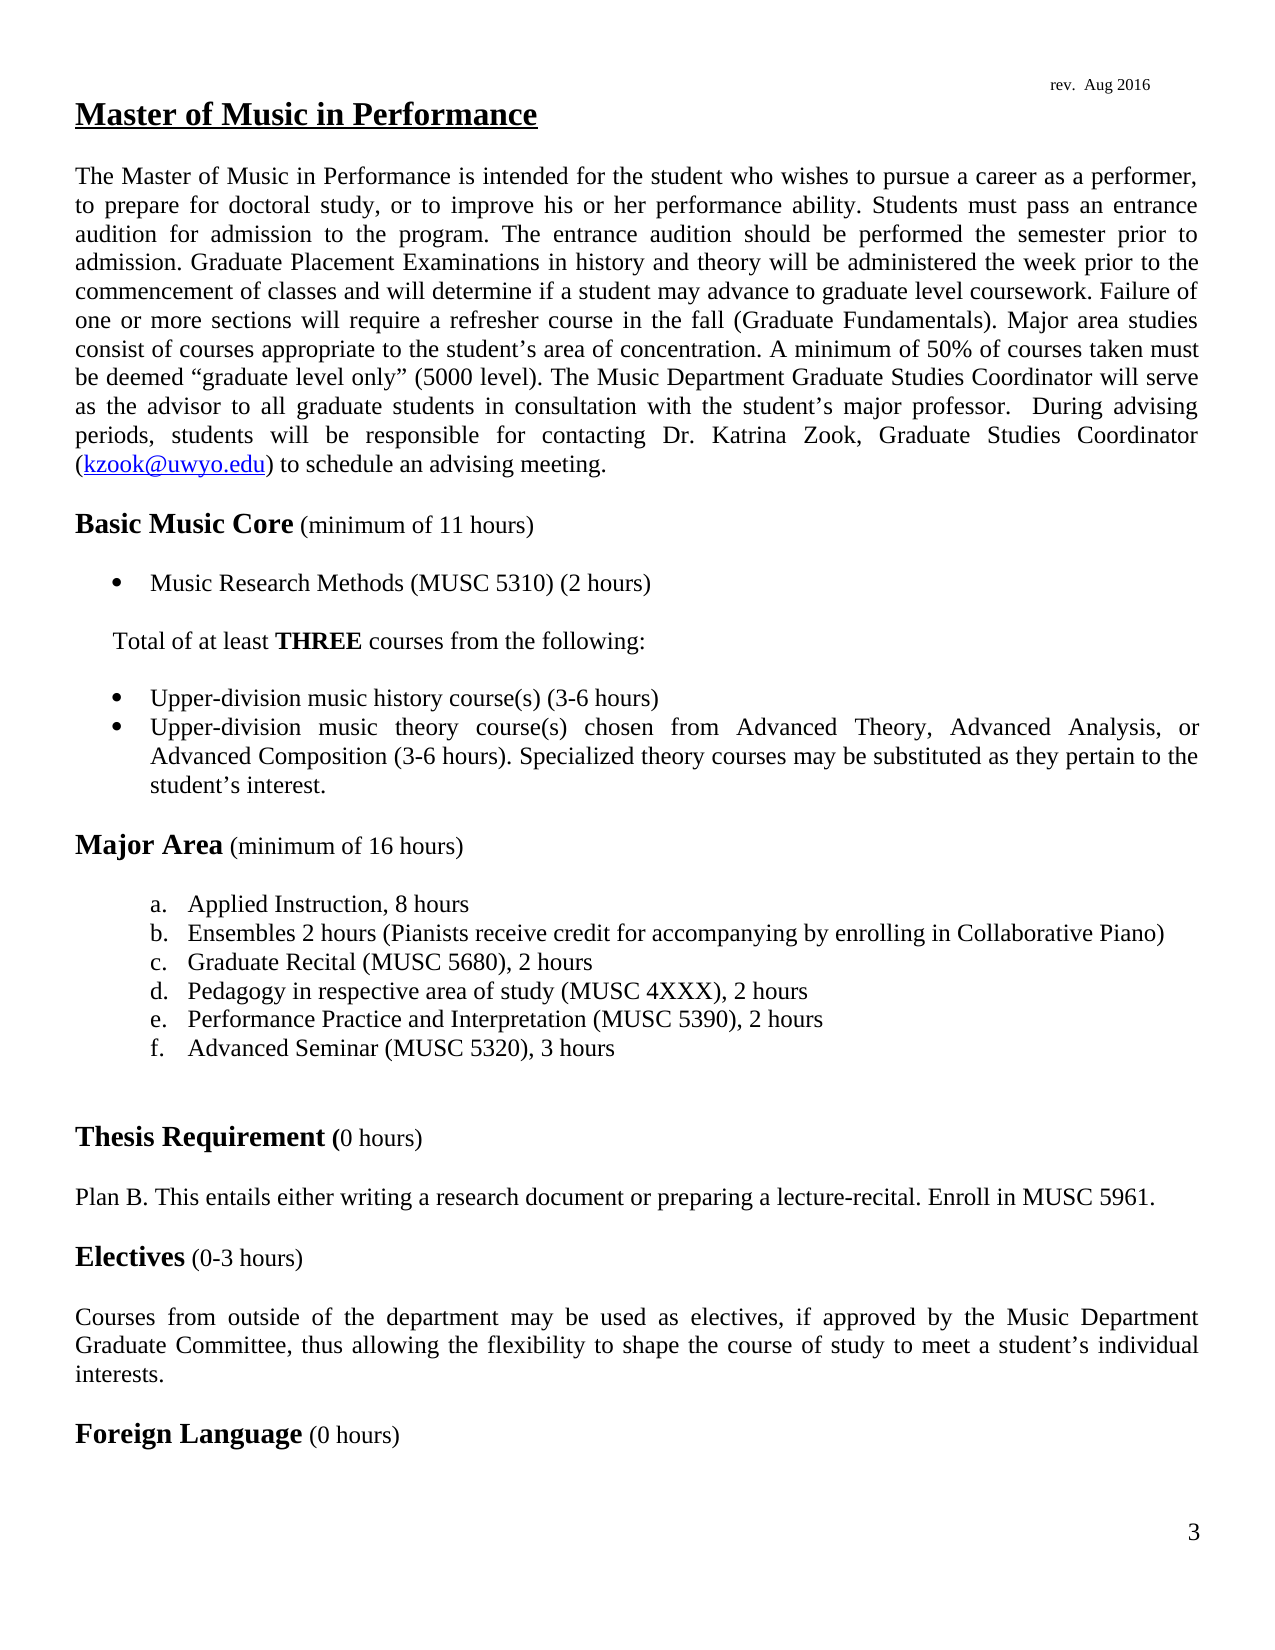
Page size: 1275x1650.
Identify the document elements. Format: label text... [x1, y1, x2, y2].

list Applied Instruction, 8 hours [150, 889, 1200, 918]
list Music Research Methods (MUSC 5310) (2 hours) [112, 568, 1200, 597]
list Upper-division music theory course(s) chosen from Advanced Theory, Advanced Analysis, or Advanced Composition (3-6 hours). Specialized theory courses may be substituted as they pertain to the student’s interest. [112, 712, 1200, 798]
text Electives (0-3 hours) [75, 1239, 1200, 1273]
text Courses from outside of the department may be used as electives, if approved by the Music Department Graduate Committee, thus allowing the flexibility to shape the course of study to meet a student’s individual interests. [75, 1302, 1200, 1388]
text Foreign Language (0 hours) [75, 1417, 1200, 1450]
text Basic Music Core (minimum of 11 hours) [75, 506, 1200, 540]
list Upper-division music history course(s) (3-6 hours) [112, 683, 1200, 712]
list Performance Practice and Interpretation (MUSC 5390), 2 hours [150, 1004, 1200, 1033]
list Advanced Seminar (MUSC 5320), 3 hours [150, 1033, 1200, 1062]
list Pedagogy in respective area of study (MUSC 4XXX), 2 hours [150, 976, 1200, 1004]
text Thesis Requirement (0 hours) [75, 1119, 1200, 1153]
list Graduate Recital (MUSC 5680), 2 hours [150, 947, 1200, 976]
text Total of at least THREE courses from the following: [112, 626, 1200, 655]
list Ensembles 2 hours (Pianists receive credit for accompanying by enrolling in Collaborative Piano) [150, 918, 1200, 947]
text Plan B. This entails either writing a research document or preparing a lecture-recital. Enroll in MUSC 5961. [75, 1182, 1200, 1211]
text Major Area (minimum of 16 hours) [75, 827, 1200, 861]
text The Master of Music in Performance is intended for the student who wishes to pursue a career as a performer, to prepare for doctoral study, or to improve his or her performance ability. Students must pass an entrance audition for admission to the program. The entrance audition should be performed the semester prior to admission. Graduate Placement Examinations in history and theory will be administered the week prior to the commencement of classes and will determine if a student may advance to graduate level coursework. Failure of one or more sections will require a refresher course in the fall (Graduate Fundamentals). Major area studies consist of courses appropriate to the student’s area of concentration. A minimum of 50% of courses taken must be deemed “graduate level only” (5000 level). The Music Department Graduate Studies Coordinator will serve as the advisor to all graduate students in consultation with the student’s major professor. During advising periods, students will be responsible for contacting Dr. Katrina Zook, Graduate Studies Coordinator (kzook@uwyo.edu) to schedule an advising meeting. [75, 161, 1200, 477]
text Master of Music in Performance [75, 94, 1200, 132]
